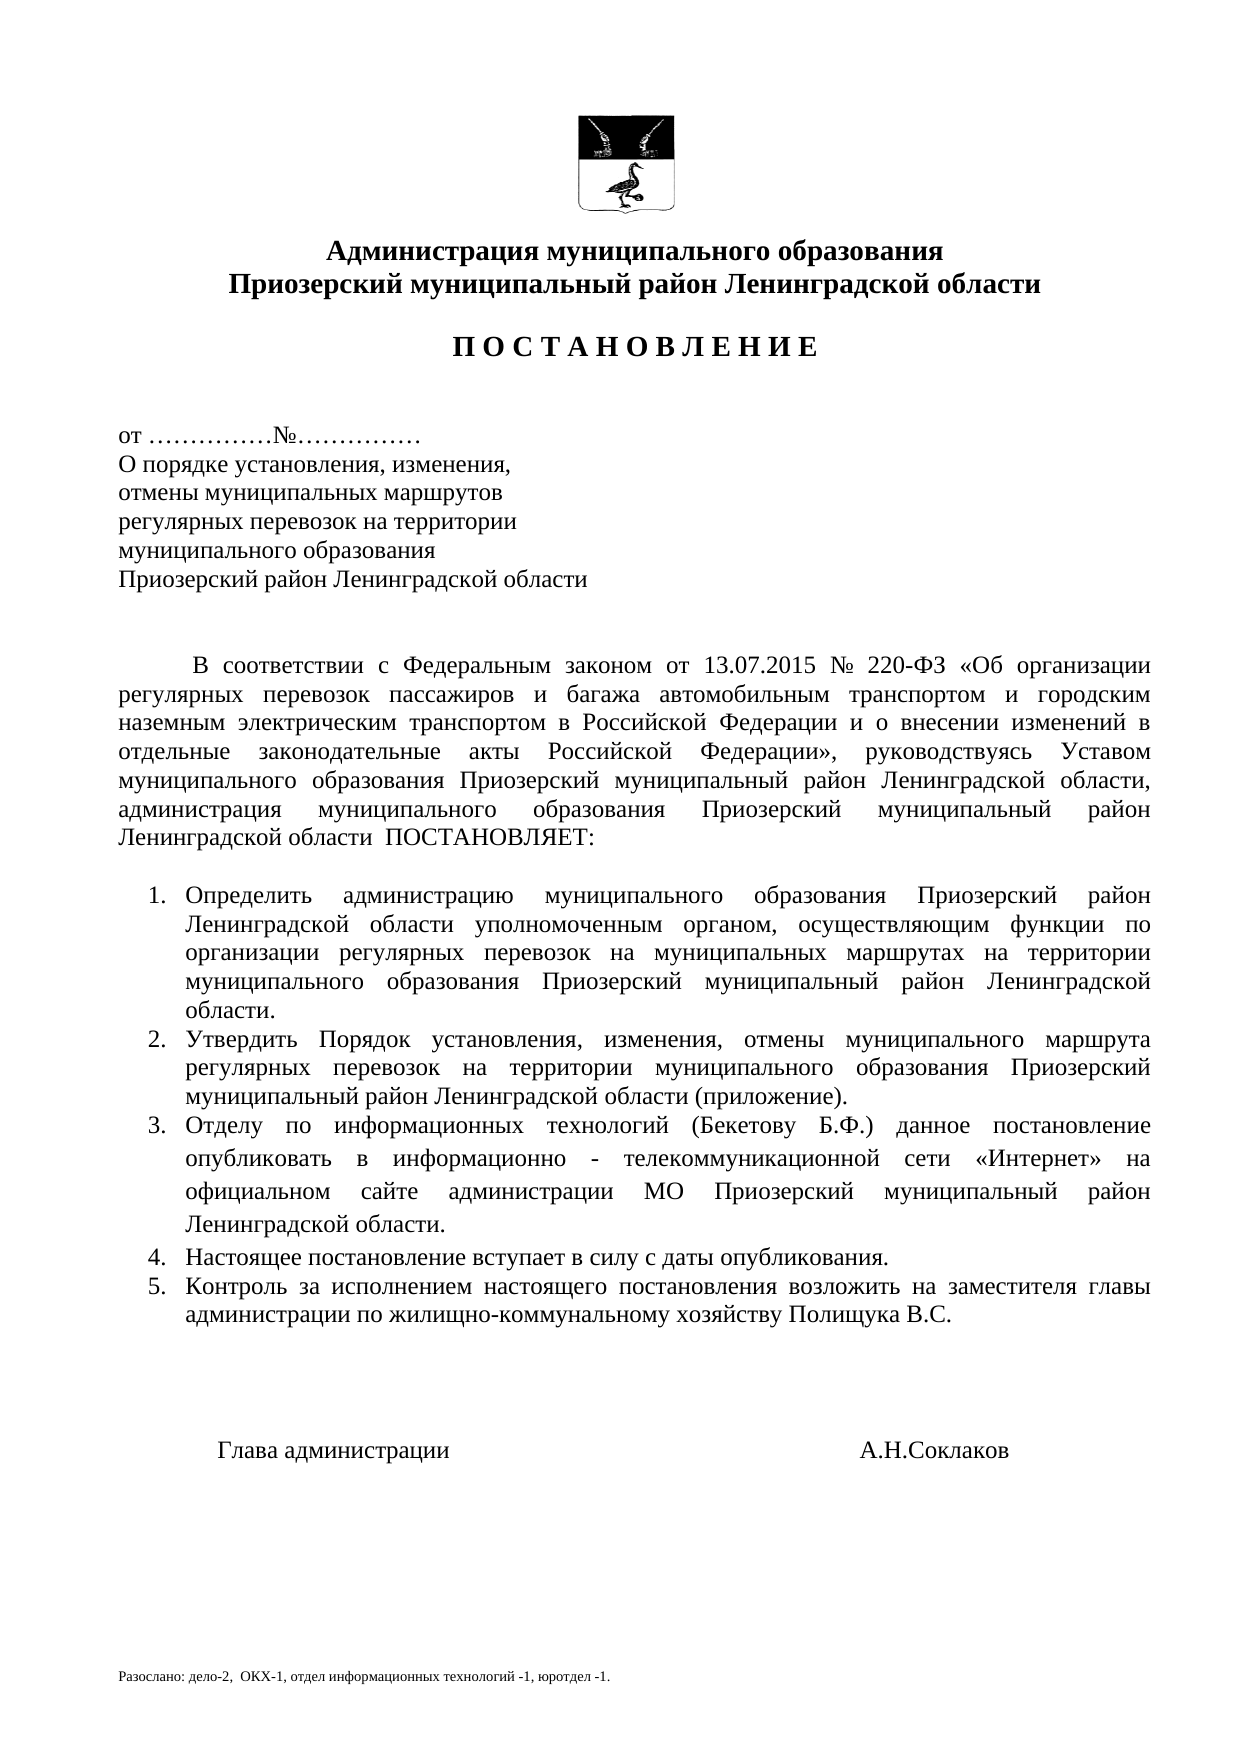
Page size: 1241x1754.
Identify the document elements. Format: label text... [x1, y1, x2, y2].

list Контроль за исполнением настоящего постановления возложить на заместителя главы администрации по жилищно-коммунальному хозяйству Полищука В.С. [148, 1271, 1152, 1328]
text О порядке установления, изменения, [118, 449, 1152, 477]
list Настоящее постановление вступает в силу с даты опубликования. [148, 1242, 1152, 1271]
text Приозерский район Ленинградской области [118, 564, 1152, 592]
text регулярных перевозок на территории [118, 506, 1152, 535]
text Глава администрации А.Н.Соклаков [118, 1435, 1152, 1464]
text П О С Т А Н О В Л Е Н И Е [118, 329, 1152, 362]
list Отделу по информационных технологий (Бекетову Б.Ф.) данное постановление опубликовать в информационно - телекоммуникационной сети «Интернет» на официальном сайте администрации МО Приозерский муниципальный район Ленинградской области. [148, 1110, 1152, 1238]
list Утвердить Порядок установления, изменения, отмены муниципального маршрута регулярных перевозок на территории муниципального образования Приозерский муниципальный район Ленинградской области (приложение). [148, 1024, 1152, 1110]
text Разослано: дело-2, ОКХ-1, отдел информационных технологий -1, юротдел -1. [118, 1668, 1152, 1684]
text В соответствии с Федеральным законом от 13.07.2015 № 220-ФЗ «Об организации регулярных перевозок пассажиров и багажа автомобильным транспортом и городским наземным электрическим транспортом в Российской Федерации и о внесении изменений в отдельные законодательные акты Российской Федерации», руководствуясь Уставом муниципального образования Приозерский муниципальный район Ленинградской области, администрация муниципального образования Приозерский муниципальный район Ленинградской области ПОСТАНОВЛЯЕТ: [118, 650, 1152, 851]
text муниципального образования [118, 535, 1152, 564]
text от ……………№…………… [118, 420, 1152, 449]
picture [577, 115, 675, 214]
list Определить администрацию муниципального образования Приозерский район Ленинградской области уполномоченным органом, осуществляющим функции по организации регулярных перевозок на муниципальных маршрутах на территории муниципального образования Приозерский муниципальный район Ленинградской области. [148, 880, 1152, 1024]
text Приозерский муниципальный район Ленинградской области [118, 267, 1152, 300]
text Администрация муниципального образования [118, 233, 1152, 267]
text отмены муниципальных маршрутов [118, 477, 1152, 506]
